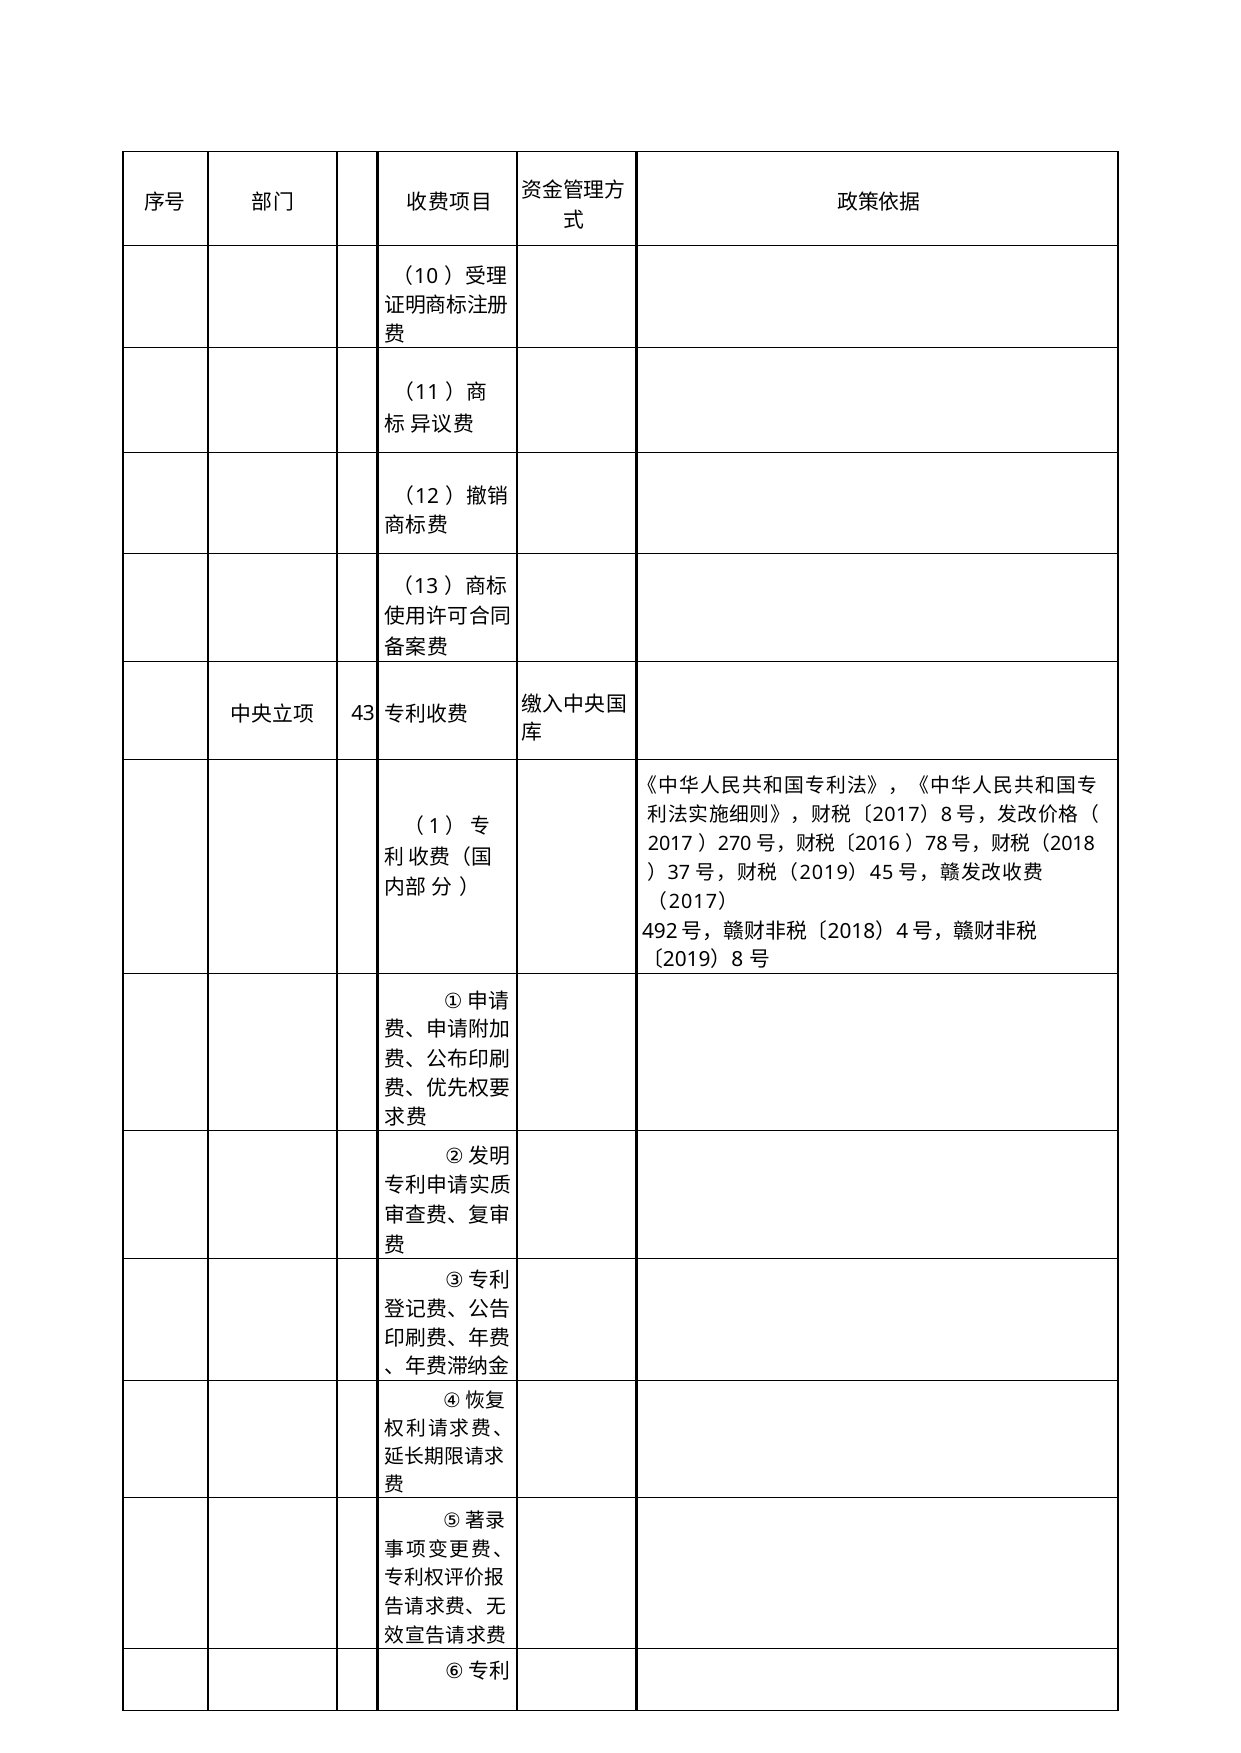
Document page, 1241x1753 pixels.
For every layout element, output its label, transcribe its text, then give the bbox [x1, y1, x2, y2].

table_cell [518, 554, 635, 661]
table_cell [338, 1381, 376, 1497]
table_cell [638, 348, 1117, 452]
table_cell [638, 246, 1117, 347]
table_cell [518, 1498, 635, 1648]
table_cell 《中华人民共和国专利法》，《中华人民共和国专 利法实施细则》，财税〔2017）8号，发改价格（ 2017 ）270 号，财税〔2016 ）78号，财税（2018 ）37 号，财税（2019）45号，赣发改收费（2017） 492号，赣财非税〔2018）4号，赣财非税〔2019）8 号 [638, 760, 1117, 973]
table_cell [338, 1498, 376, 1648]
table_cell [638, 662, 1117, 758]
table_cell [518, 348, 635, 452]
table_cell [338, 246, 376, 347]
table_cell 43 [338, 662, 376, 758]
table_cell [209, 1131, 336, 1258]
table_cell ④恢复 权利请求费、 延长期限请求 费 [379, 1381, 516, 1497]
table_cell 缴入中央国 库 [518, 662, 635, 758]
table_cell [124, 554, 207, 661]
table_cell [209, 554, 336, 661]
table_cell [338, 1131, 376, 1258]
table_cell [209, 453, 336, 552]
table_cell ⑥专利 文件副本证明 费 [379, 1649, 516, 1710]
table_header 收费项目 [379, 152, 516, 244]
table_cell 中央立项 [209, 662, 336, 758]
table_cell [338, 1259, 376, 1380]
table_cell [124, 246, 207, 347]
table_cell [638, 554, 1117, 661]
table_cell [638, 453, 1117, 552]
table_cell [124, 453, 207, 552]
table_cell [124, 1131, 207, 1258]
table_cell [209, 246, 336, 347]
table_cell [338, 760, 376, 973]
table_cell （10 ）受理 证明商标注册 费 [379, 246, 516, 347]
table_cell [124, 1498, 207, 1648]
table_cell ①申请 费、申请附加 费、公布印刷 费、优先权要 求费 [379, 974, 516, 1130]
table_cell [638, 974, 1117, 1130]
table_cell [338, 453, 376, 552]
table_cell （13 ）商标 使用许可合同 备案费 [379, 554, 516, 661]
table_cell [518, 453, 635, 552]
table_cell [518, 1381, 635, 1497]
table_cell [209, 1649, 336, 1710]
table_cell [518, 974, 635, 1130]
table_cell [124, 662, 207, 758]
table_cell （12 ）撤销 商标费 [379, 453, 516, 552]
table_cell [338, 1649, 376, 1710]
table_cell [209, 760, 336, 973]
table_cell [638, 1259, 1117, 1380]
table_cell [209, 1498, 336, 1648]
table_cell 专利收费 [379, 662, 516, 758]
table_cell （ 1 ） 专 利 收费（国内部 分 ） [379, 760, 516, 973]
table_cell ②发明 专利申请实质 审查费、复审 费 [379, 1131, 516, 1258]
table_cell [338, 974, 376, 1130]
table_cell [518, 246, 635, 347]
table_cell [518, 1649, 635, 1710]
table_header 序号 [124, 152, 207, 244]
table_cell [338, 554, 376, 661]
table_cell [638, 1649, 1117, 1710]
table_cell （11 ）商标 异议费 [379, 348, 516, 452]
table_header 部门 [209, 152, 336, 244]
table_cell [518, 1259, 635, 1380]
table_cell [518, 760, 635, 973]
table_header 资金管理方 式 [518, 152, 635, 244]
table_cell ⑤著录 事项变更费、 专利权评价报 告请求费、无 效宣告请求费 [379, 1498, 516, 1648]
table_cell [209, 348, 336, 452]
table_cell [638, 1381, 1117, 1497]
table_header [338, 152, 376, 244]
table_cell [518, 1131, 635, 1258]
table_cell [209, 974, 336, 1130]
table_cell [124, 1649, 207, 1710]
table_cell [638, 1131, 1117, 1258]
table_cell [209, 1259, 336, 1380]
table_cell [124, 1381, 207, 1497]
table_cell [124, 1259, 207, 1380]
table_header 政策依据 [638, 152, 1117, 244]
table_cell [638, 1498, 1117, 1648]
table_cell ③专利 登记费、公告 印刷费、年费 、年费滞纳金 [379, 1259, 516, 1380]
table_cell [124, 760, 207, 973]
table_cell [124, 974, 207, 1130]
table_cell [338, 348, 376, 452]
table_cell [209, 1381, 336, 1497]
table_cell [124, 348, 207, 452]
